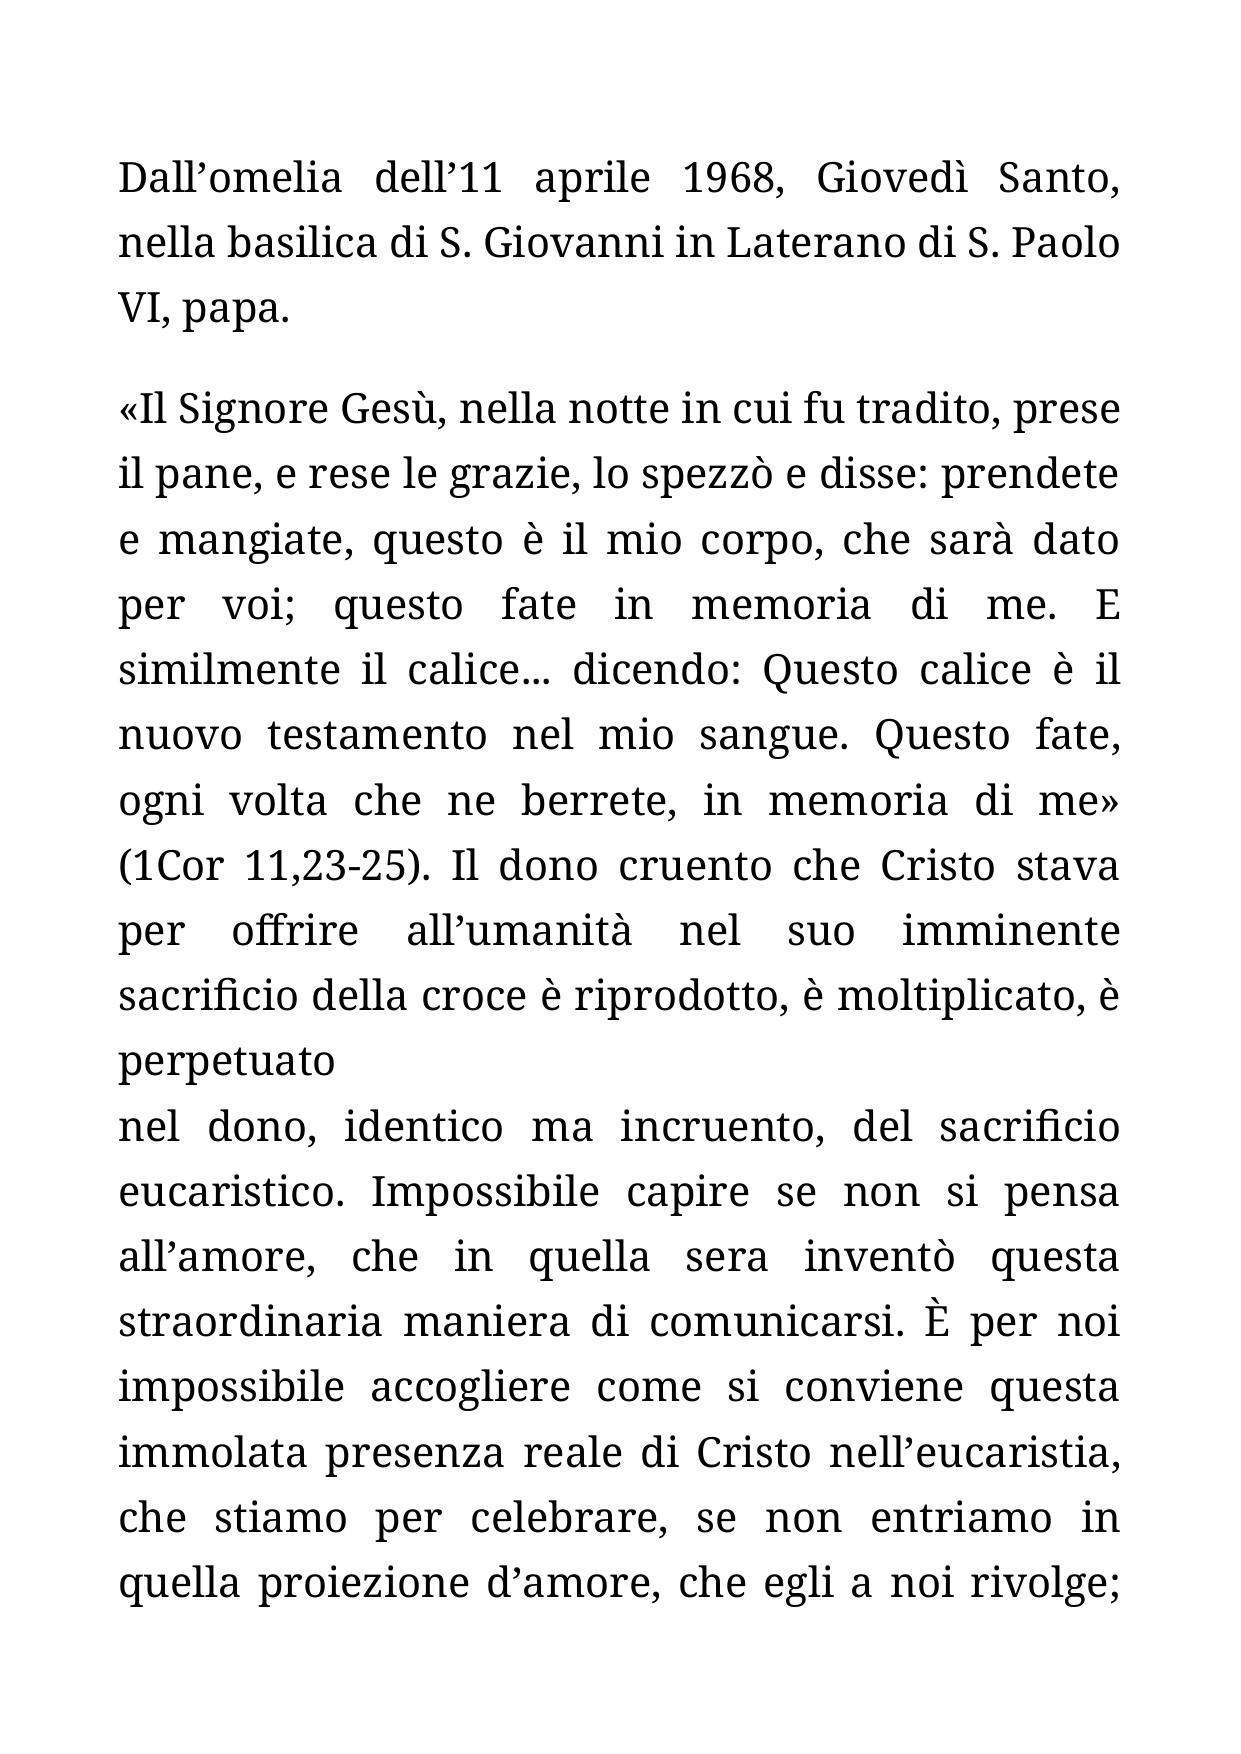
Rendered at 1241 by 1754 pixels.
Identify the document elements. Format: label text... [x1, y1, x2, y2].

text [118, 1096, 1122, 1610]
text Dall’omelia dell’11 aprile 1968, Giovedì Santo, nella basilica di S. Giovanni in Laterano di S. Paolo VI, papa. [118, 148, 1122, 335]
text «Il Signore Gesù, nella notte in cui fu tradito, prese il pane, e rese le grazie, lo spezzò e disse: prendete e mangiate, questo è il mio corpo, che sarà dato per voi; questo fate in memoria di me. E similmente il calice... dicendo: Questo calice è il nuovo testamento nel mio sangue. Questo fate, ogni volta che ne berrete, in memoria di me» (1Cor 11,23-25). Il dono cruento che Cristo stava per offrire all’umanità nel suo imminente sacrificio della croce è riprodotto, è moltiplicato, è perpetuato [118, 379, 1122, 1088]
